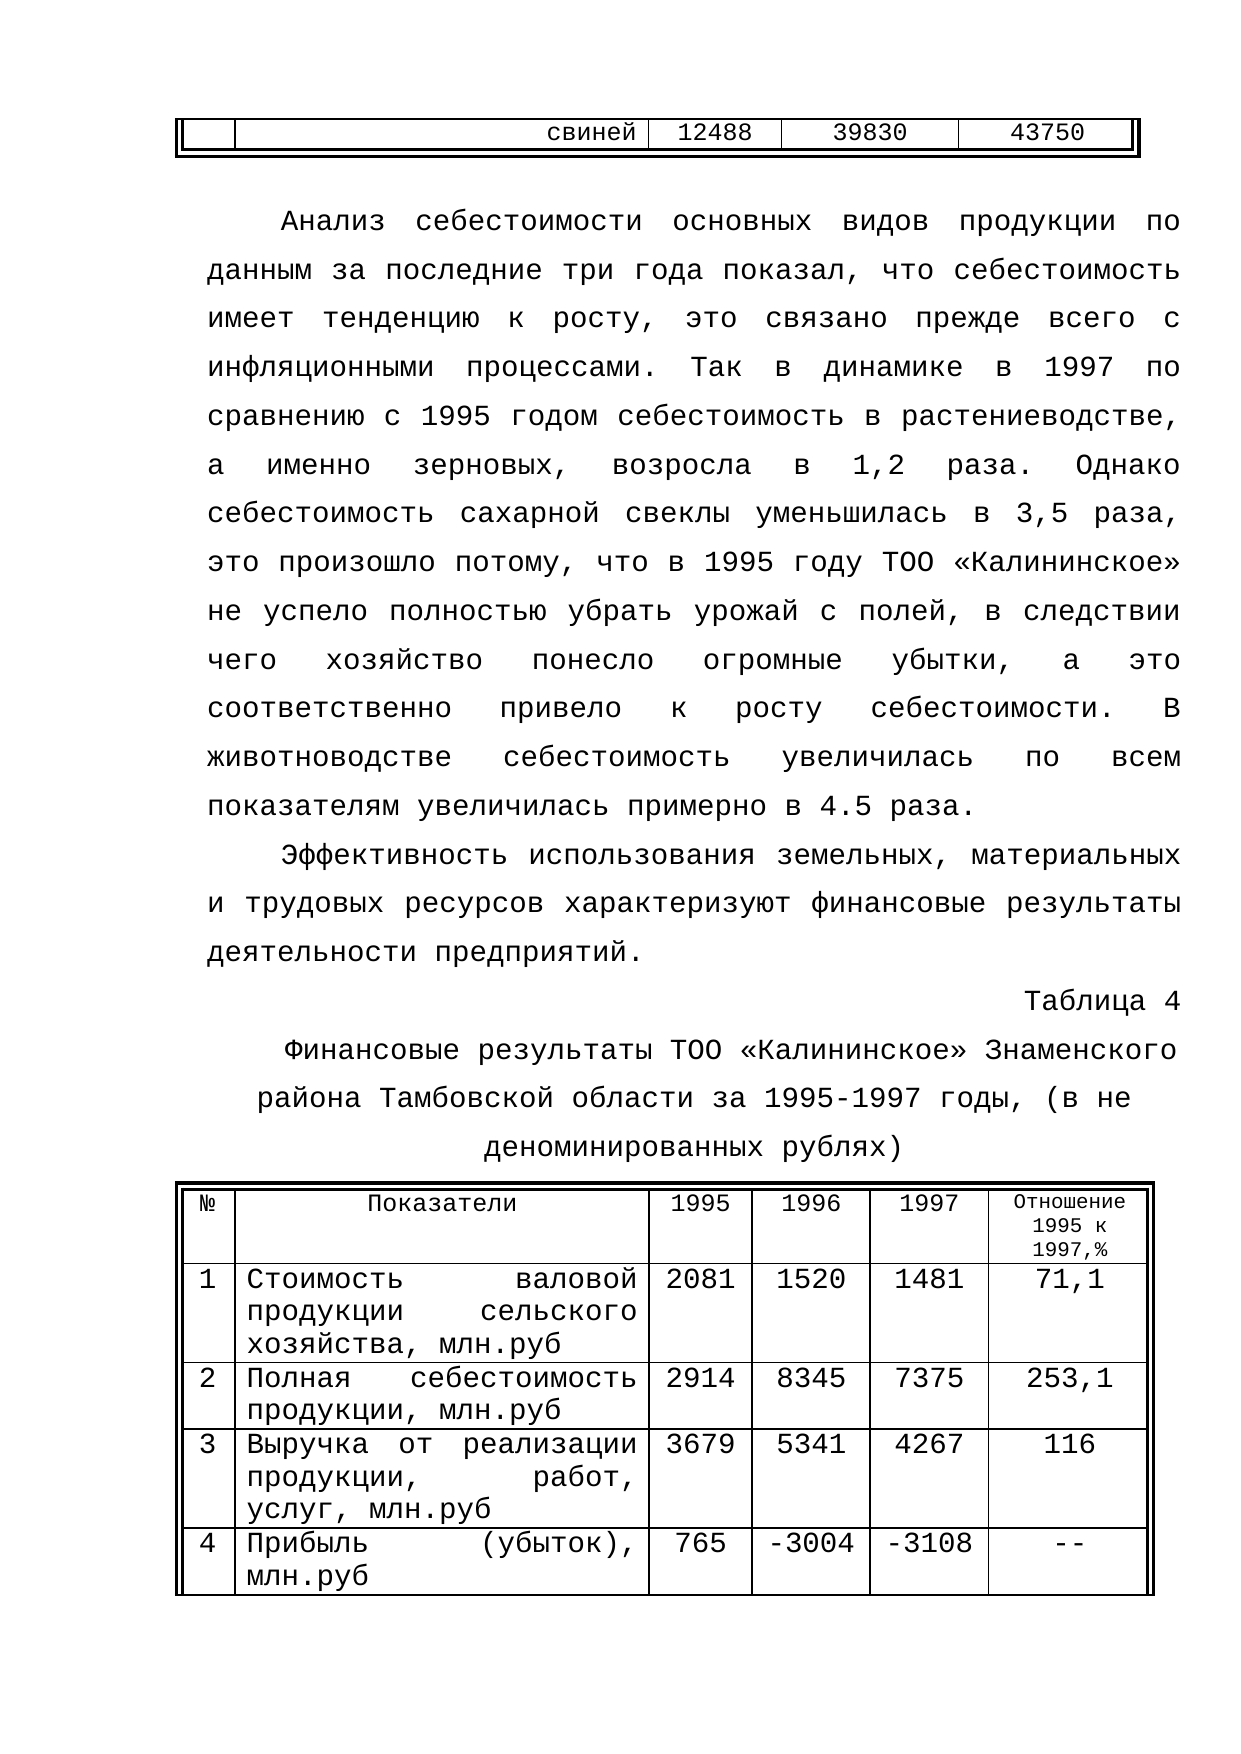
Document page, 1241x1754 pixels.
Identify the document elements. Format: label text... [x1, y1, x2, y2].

table_cell 3679 [650, 1430, 751, 1527]
table_cell 1 [184, 1264, 234, 1362]
table_cell Прибыль (убыток), млн.руб [236, 1529, 648, 1594]
table_cell -3004 [753, 1529, 869, 1594]
table_cell -3108 [871, 1529, 988, 1594]
table_cell 4 [184, 1529, 234, 1594]
text Анализ себестоимости основных видов продукции по данным за последние три года показал, что себестоимость имеет тенденцию к росту, это связано прежде всего с инфляционными процессами. Так в динамике в 1997 по сравнению с 1995 годом себестоимость в растениеводстве, а именно зерновых, возросла в 1,2 раза. Однако себестоимость сахарной свеклы уменьшилась в 3,5 раза, это произошло потому, что в 1995 году ТОО «Калининское» не успело полностью убрать урожай с полей, в следствии чего хозяйство понесло огромные убытки, а это соответственно привело к росту себестоимости. В животноводстве себестоимость увеличилась по всем показателям увеличилась примерно в 4.5 раза. [207, 206, 1181, 824]
table_cell 2081 [650, 1264, 751, 1362]
table_cell Полная себестоимость продукции, млн.руб [236, 1363, 648, 1428]
table_cell Выручка от реализации продукции, работ, услуг, млн.руб [236, 1430, 648, 1527]
table_cell 39830 [782, 120, 958, 148]
table_cell 2 [184, 1363, 234, 1428]
table_cell 8345 [753, 1363, 869, 1428]
table_cell 1481 [871, 1264, 988, 1362]
text Финансовые результаты ТОО «Калининское» Знаменского района Тамбовской области за 1995-1997 годы, (в не деноминированных рублях) [207, 1035, 1181, 1165]
table_cell 4267 [871, 1430, 988, 1527]
table_cell Стоимость валовой продукции сельского хозяйства, млн.руб [236, 1264, 648, 1362]
table_cell 2914 [650, 1363, 751, 1428]
text Эффективность использования земельных, материальных и трудовых ресурсов характеризуют финансовые результаты деятельности предприятий. [207, 840, 1181, 970]
table_header 1997 [871, 1191, 988, 1263]
table_cell свиней [236, 120, 648, 148]
table_cell 12488 [649, 120, 781, 148]
table_cell 71,1 [989, 1264, 1146, 1362]
table_cell 1520 [753, 1264, 869, 1362]
table_cell [184, 120, 234, 148]
table_cell 5341 [753, 1430, 869, 1527]
table_cell 7375 [871, 1363, 988, 1428]
table_cell -- [989, 1529, 1146, 1594]
table_cell 253,1 [989, 1363, 1146, 1428]
table_cell 43750 [959, 120, 1131, 148]
table_header Показатели [236, 1191, 648, 1263]
table_cell 3 [184, 1430, 234, 1527]
table_cell 765 [650, 1529, 751, 1594]
table_cell 116 [989, 1430, 1146, 1527]
text Таблица 4 [207, 986, 1181, 1019]
table_header 1995 [650, 1191, 751, 1263]
table_header № [180, 1185, 235, 1263]
table_header Отношение 1995 к 1997,% [988, 1185, 1151, 1263]
table_header 1996 [753, 1191, 869, 1263]
